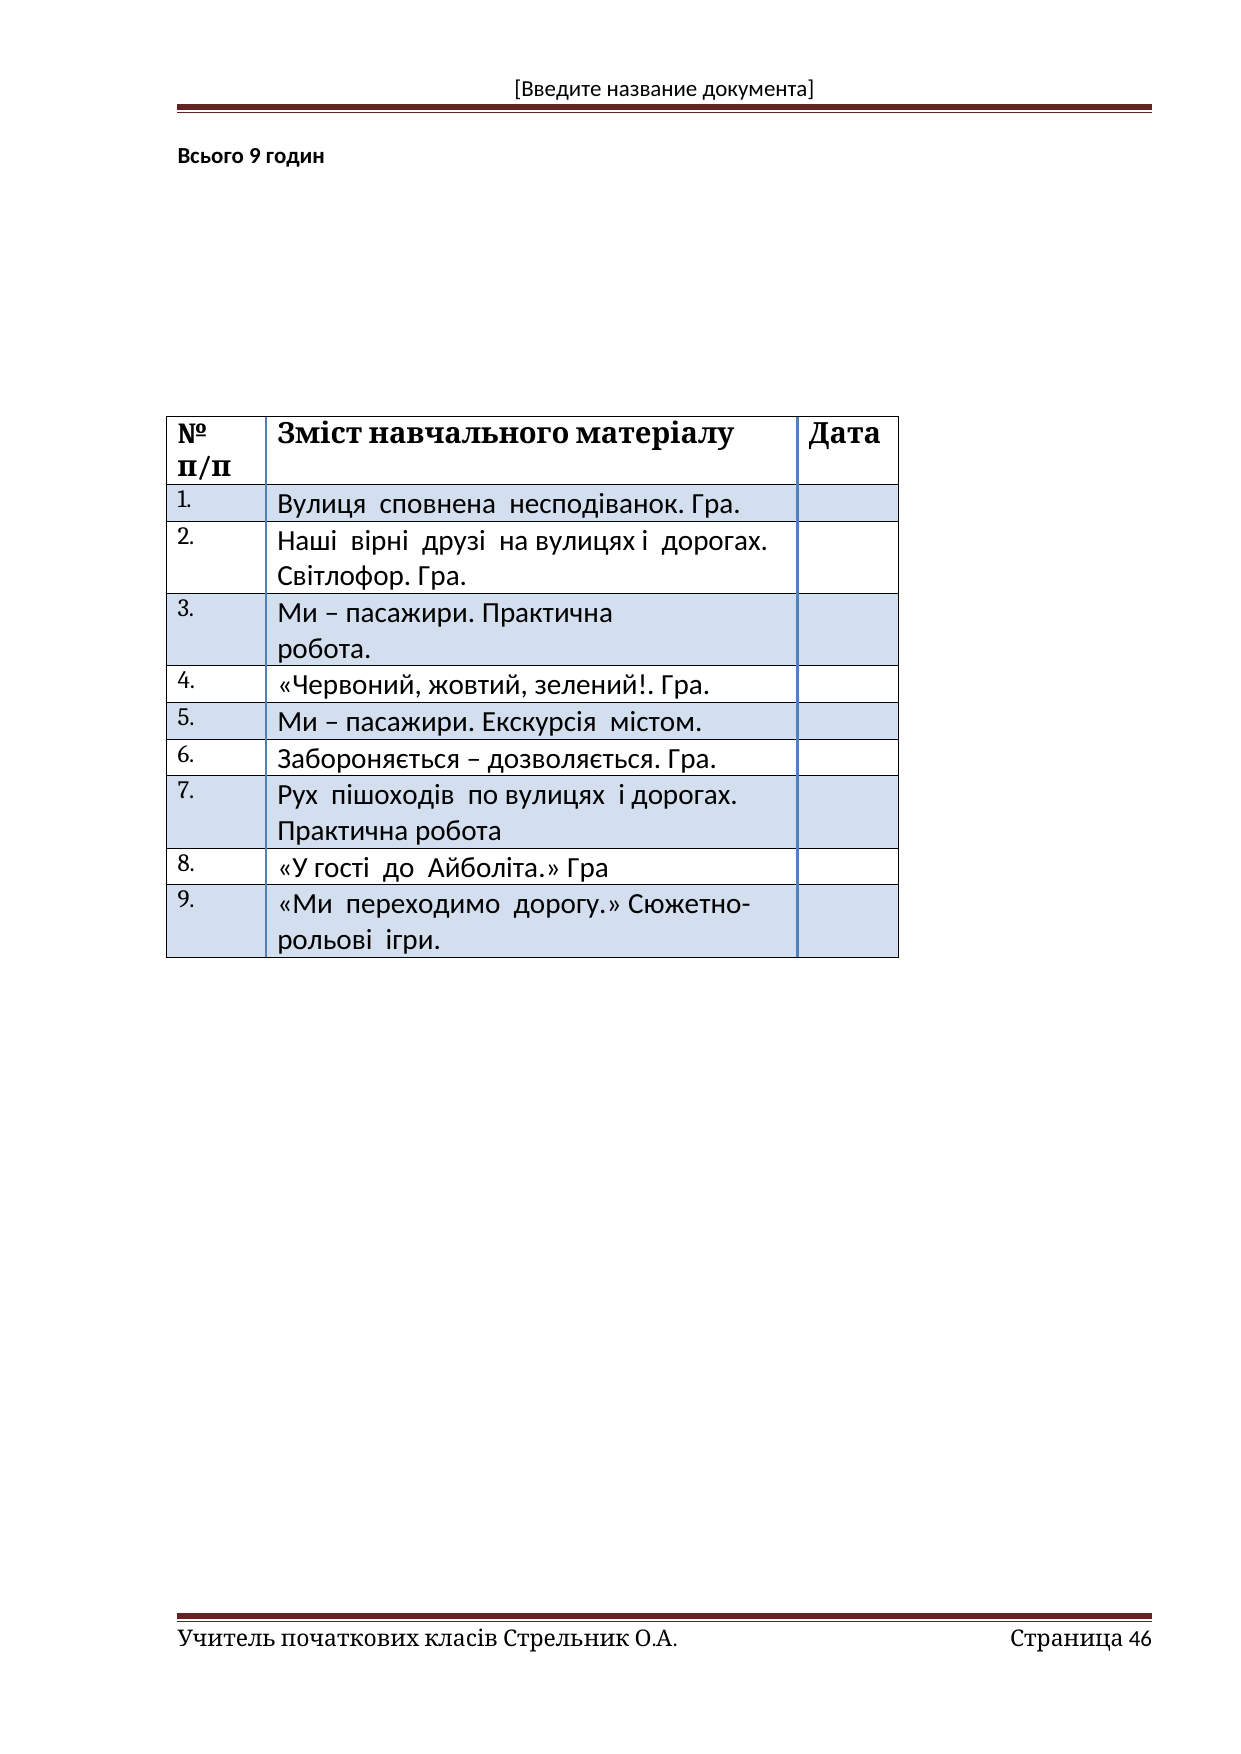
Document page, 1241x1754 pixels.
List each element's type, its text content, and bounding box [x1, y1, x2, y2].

table_cell 2. [167, 522, 265, 593]
table_cell 9. [167, 885, 265, 957]
table_cell [799, 522, 898, 593]
table_cell Ми – пасажири. Практична робота. [267, 594, 796, 665]
table_cell [799, 885, 898, 957]
table_cell Ми – пасажири. Екскурсія містом. [267, 703, 796, 739]
table_cell «Ми переходимо дорогу.» Сюжетно-рольові ігри. [267, 885, 796, 957]
table_cell 3. [167, 594, 265, 665]
table_cell 6. [167, 740, 265, 775]
text Всього 9 годин [177, 141, 1152, 169]
table_header № п/п [167, 417, 265, 484]
table_cell 5. [167, 703, 265, 739]
table_cell 8. [167, 849, 265, 884]
table_cell [799, 703, 898, 739]
table_cell Рух пішоходів по вулицях і дорогах. Практична робота [267, 776, 796, 848]
table_cell Наші вірні друзі на вулицях і дорогах. Світлофор. Гра. [267, 522, 796, 593]
table_cell 4. [167, 666, 265, 702]
table_cell «У гості до Айболіта.» Гра [267, 849, 796, 884]
table_cell [799, 740, 898, 775]
table_cell [799, 776, 898, 848]
table_cell Вулиця сповнена несподіванок. Гра. [267, 485, 796, 521]
table_header Дата [799, 417, 898, 484]
table_cell [799, 666, 898, 702]
table_cell [799, 485, 898, 521]
table_cell «Червоний, жовтий, зелений!. Гра. [267, 666, 796, 702]
table_cell [799, 594, 898, 665]
table_cell 1. [167, 485, 265, 521]
table_cell Забороняється – дозволяється. Гра. [267, 740, 796, 775]
table_cell 7. [167, 776, 265, 848]
table_header Зміст навчального матеріалу [267, 417, 796, 484]
table_cell [799, 849, 898, 884]
